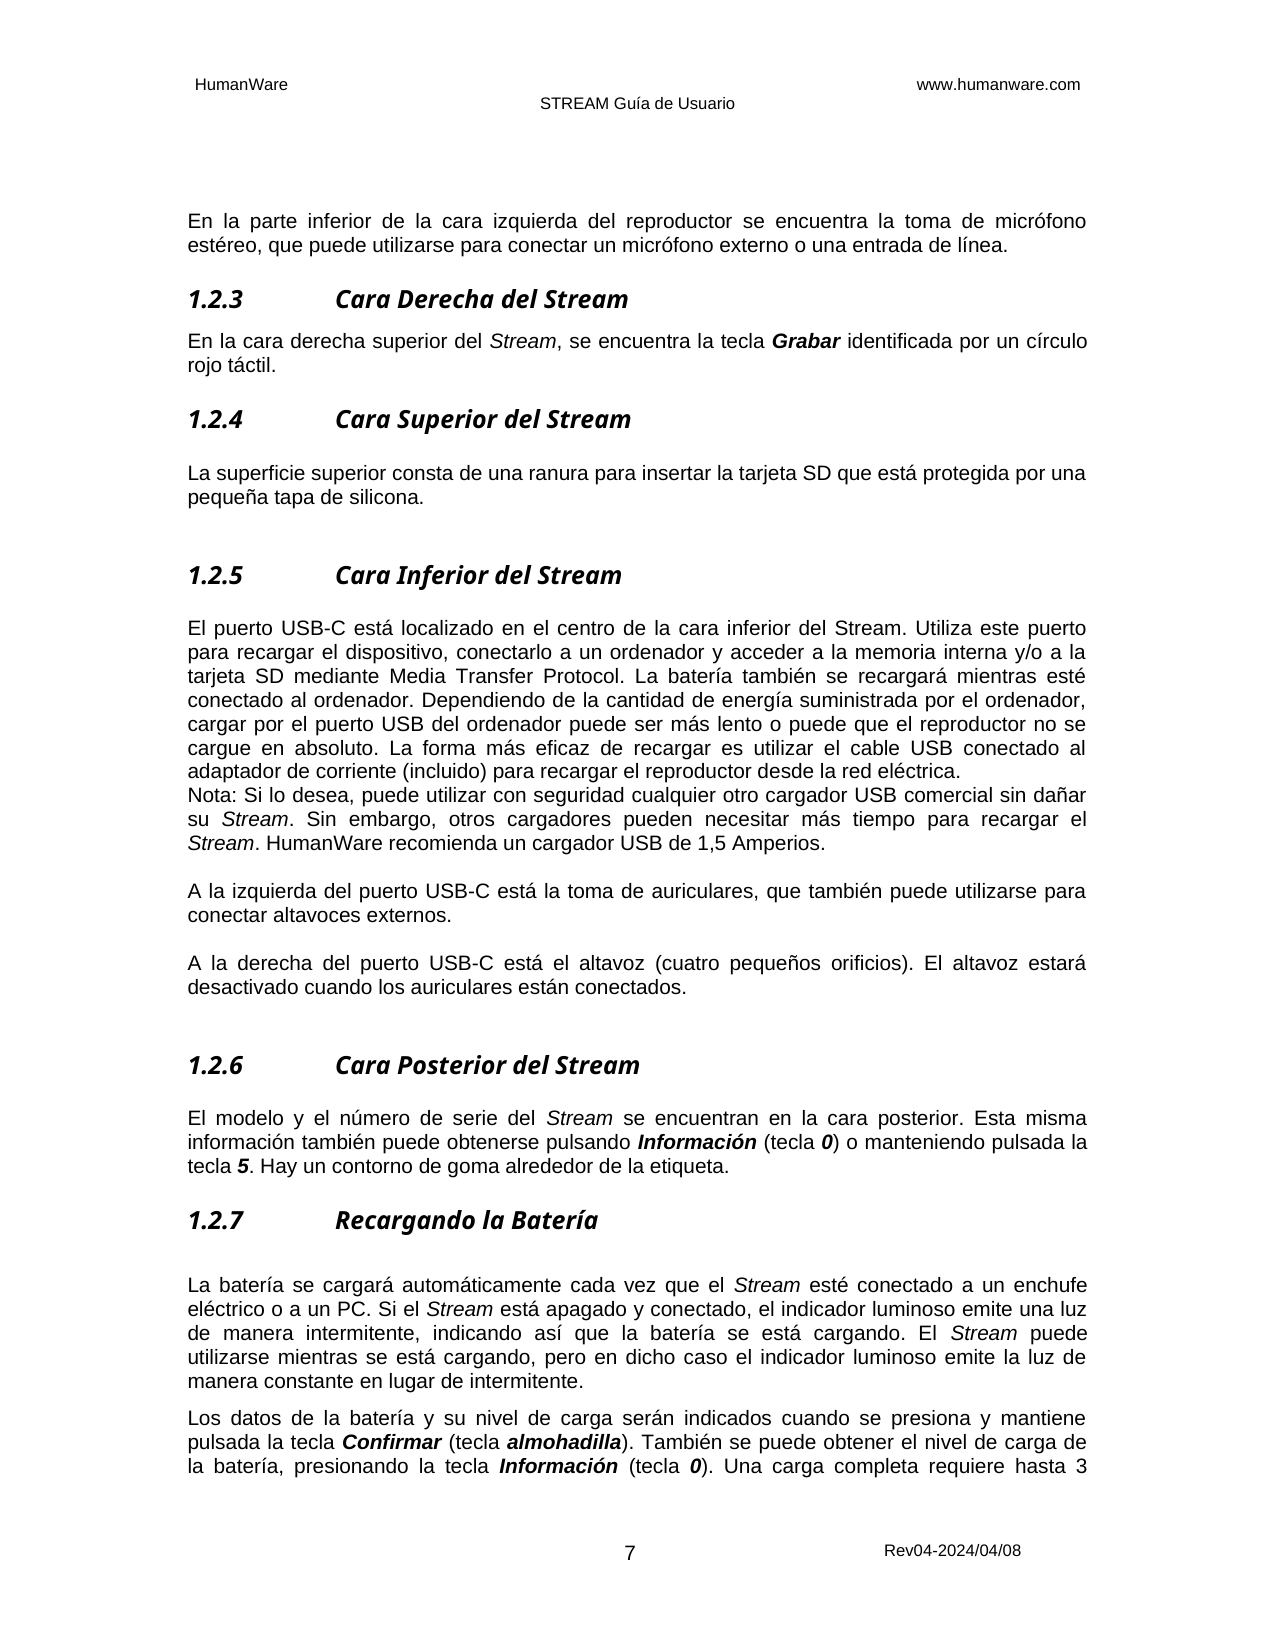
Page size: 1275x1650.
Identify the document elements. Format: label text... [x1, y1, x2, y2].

text El modelo y el número de serie del Stream se encuentran en la cara posterior. Esta misma información también puede obtenerse pulsando Información (tecla 0) o manteniendo pulsada la tecla 5. Hay un contorno de goma alrededor de la etiqueta. [187, 1106, 1088, 1178]
text El puerto USB-C está localizado en el centro de la cara inferior del Stream. Utiliza este puerto para recargar el dispositivo, conectarlo a un ordenador y acceder a la memoria interna y/o a la tarjeta SD mediante Media Transfer Protocol. La batería también se recargará mientras esté conectado al ordenador. Dependiendo de la cantidad de energía suministrada por el ordenador, cargar por el puerto USB del ordenador puede ser más lento o puede que el reproductor no se cargue en absoluto. La forma más eficaz de recargar es utilizar el cable USB conectado al adaptador de corriente (incluido) para recargar el reproductor desde la red eléctrica. [187, 616, 1088, 783]
subtitle Cara Derecha del Stream [187, 282, 1088, 316]
text La batería se cargará automáticamente cada vez que el Stream esté conectado a un enchufe eléctrico o a un PC. Si el Stream está apagado y conectado, el indicador luminoso emite una luz de manera intermitente, indicando así que la batería se está cargando. El Stream puede utilizarse mientras se está cargando, pero en dicho caso el indicador luminoso emite la luz de manera constante en lugar de intermitente. [187, 1273, 1088, 1393]
subtitle Cara Posterior del Stream [187, 1048, 1088, 1082]
text La superficie superior consta de una ranura para insertar la tarjeta SD que está protegida por una pequeña tapa de silicona. [187, 461, 1088, 508]
text A la derecha del puerto USB-C está el altavoz (cuatro pequeños orificios). El altavoz estará desactivado cuando los auriculares están conectados. [187, 951, 1088, 999]
subtitle Cara Inferior del Stream [187, 557, 1088, 592]
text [187, 1406, 1088, 1477]
text En la parte inferior de la cara izquierda del reproductor se encuentra la toma de micrófono estéreo, que puede utilizarse para conectar un micrófono externo o una entrada de línea. [187, 209, 1088, 257]
text En la cara derecha superior del Stream, se encuentra la tecla Grabar identificada por un círculo rojo táctil. [187, 329, 1088, 377]
text Nota: Si lo desea, puede utilizar con seguridad cualquier otro cargador USB comercial sin dañar su Stream. Sin embargo, otros cargadores pueden necesitar más tiempo para recargar el Stream. HumanWare recomienda un cargador USB de 1,5 Amperios. [187, 783, 1088, 855]
text A la izquierda del puerto USB-C está la toma de auriculares, que también puede utilizarse para conectar altavoces externos. [187, 879, 1088, 927]
subtitle Cara Superior del Stream [187, 402, 1088, 436]
subtitle Recargando la Batería [187, 1203, 1088, 1237]
